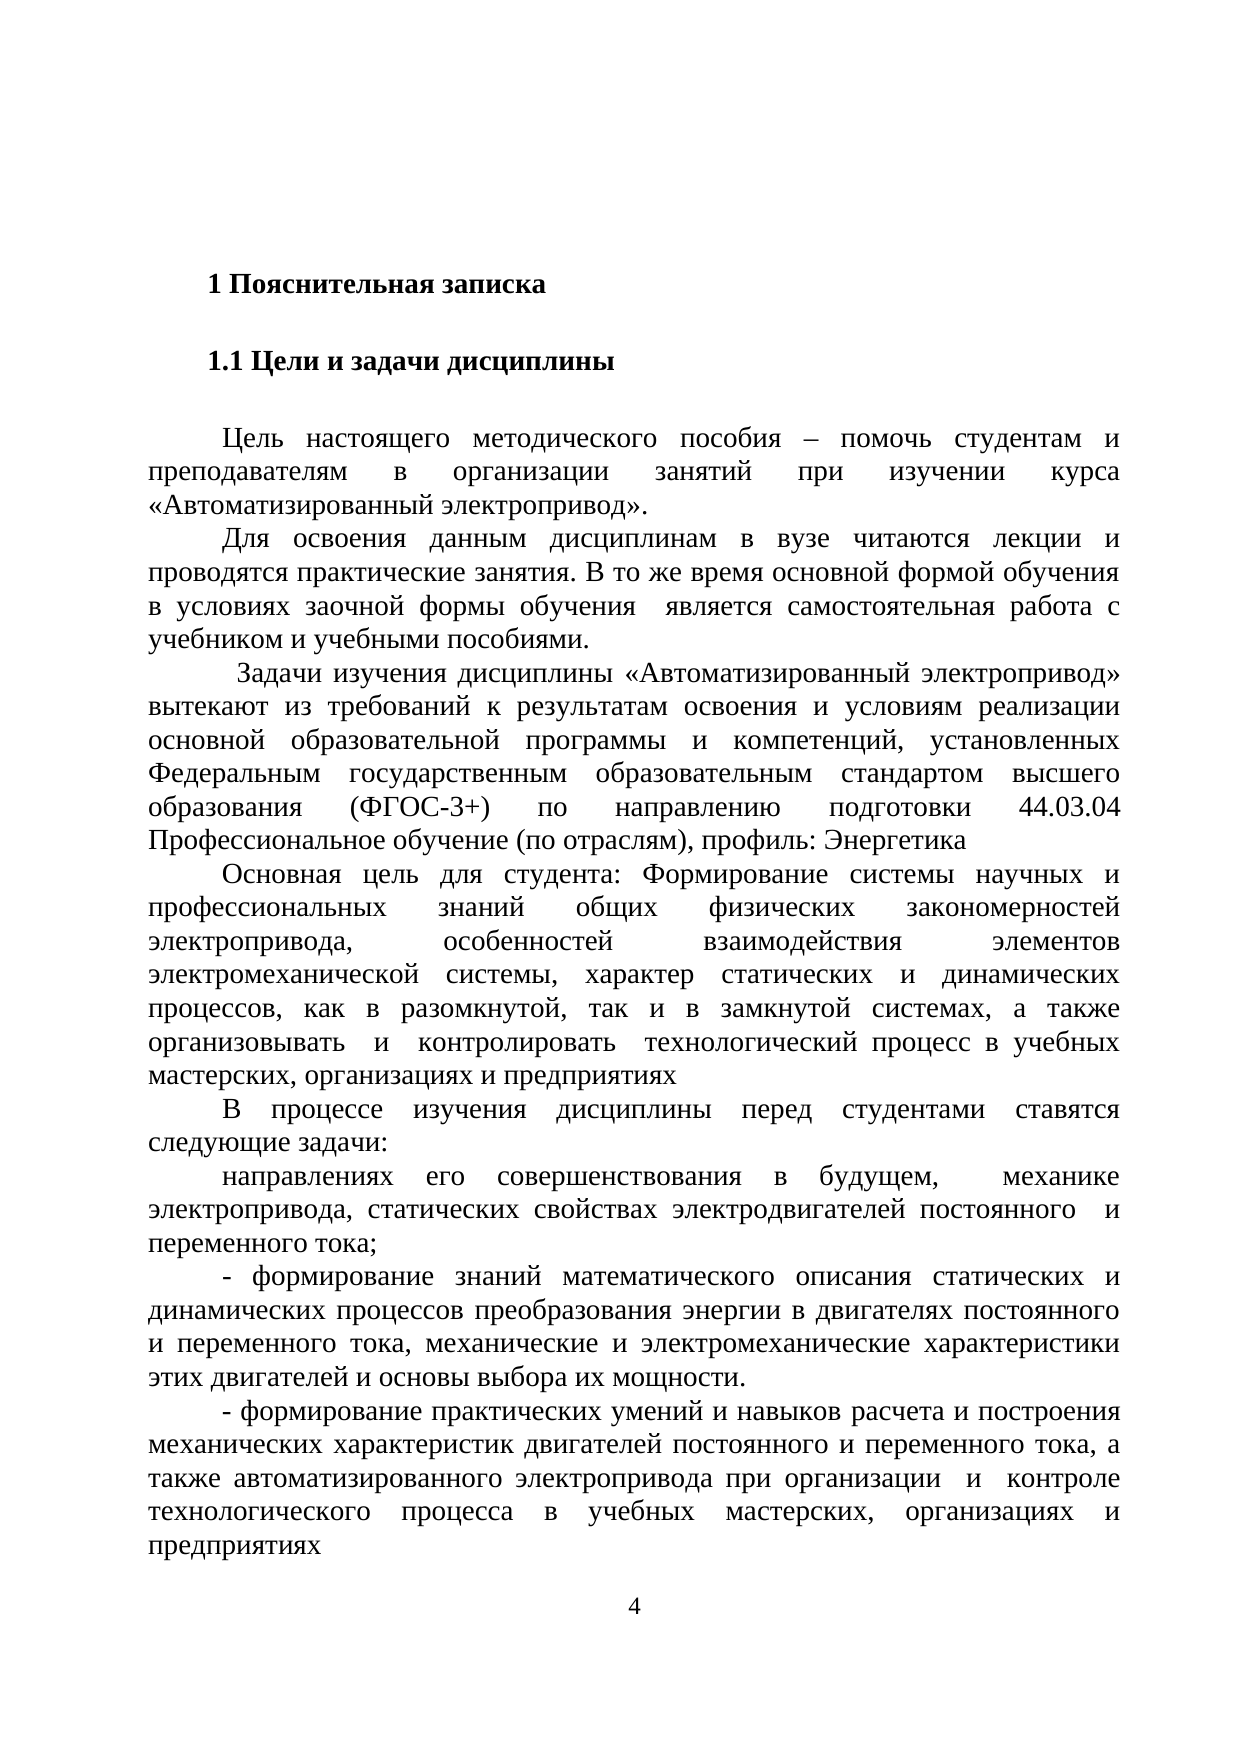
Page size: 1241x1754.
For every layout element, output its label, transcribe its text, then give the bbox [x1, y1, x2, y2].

text Основная цель для студента: Формирование системы научных и профессиональных знаний общих физических закономерностей электропривода, особенностей взаимодействия элементов электромеханической системы, характер статических и динамических процессов, как в разомкнутой, так и в замкнутой системах, а также организовывать и контролировать технологический процесс в учебных мастерских, организациях и предприятиях [148, 856, 1121, 1091]
text 1 Пояснительная записка [148, 266, 1121, 299]
text В процессе изучения дисциплины перед студентами ставятся следующие задачи: [148, 1091, 1121, 1158]
text направлениях его совершенствования в будущем, механике электропривода, статических свойствах электродвигателей постоянного и переменного тока; [148, 1158, 1121, 1258]
text - формирование знаний математического описания статических и динамических процессов преобразования энергии в двигателях постоянного и переменного тока, механические и электромеханические характеристики этих двигателей и основы выбора их мощности. [148, 1258, 1121, 1393]
text - формирование практических умений и навыков расчета и построения механических характеристик двигателей постоянного и переменного тока, а также автоматизированного электропривода при организации и контроле технологического процесса в учебных мастерских, организациях и предприятиях [148, 1393, 1121, 1560]
text Для освоения данным дисциплинам в вузе читаются лекции и проводятся практические занятия. В то же время основной формой обучения в условиях заочной формы обучения является самостоятельная работа с учебником и учебными пособиями. [148, 521, 1121, 655]
text Задачи изучения дисциплины «Автоматизированный электропривод» вытекают из требований к результатам освоения и условиям реализации основной образовательной программы и компетенций, установленных Федеральным государственным образовательным стандартом высшего образования (ФГОС-3+) по направлению подготовки 44.03.04 Профессиональное обучение (по отраслям), профиль: Энергетика [148, 655, 1121, 856]
text Цель настоящего методического пособия – помочь студентам и преподавателям в организации занятий при изучении курса «Автоматизированный электропривод». [148, 420, 1121, 521]
text 1.1 Цели и задачи дисциплины [148, 343, 1121, 376]
